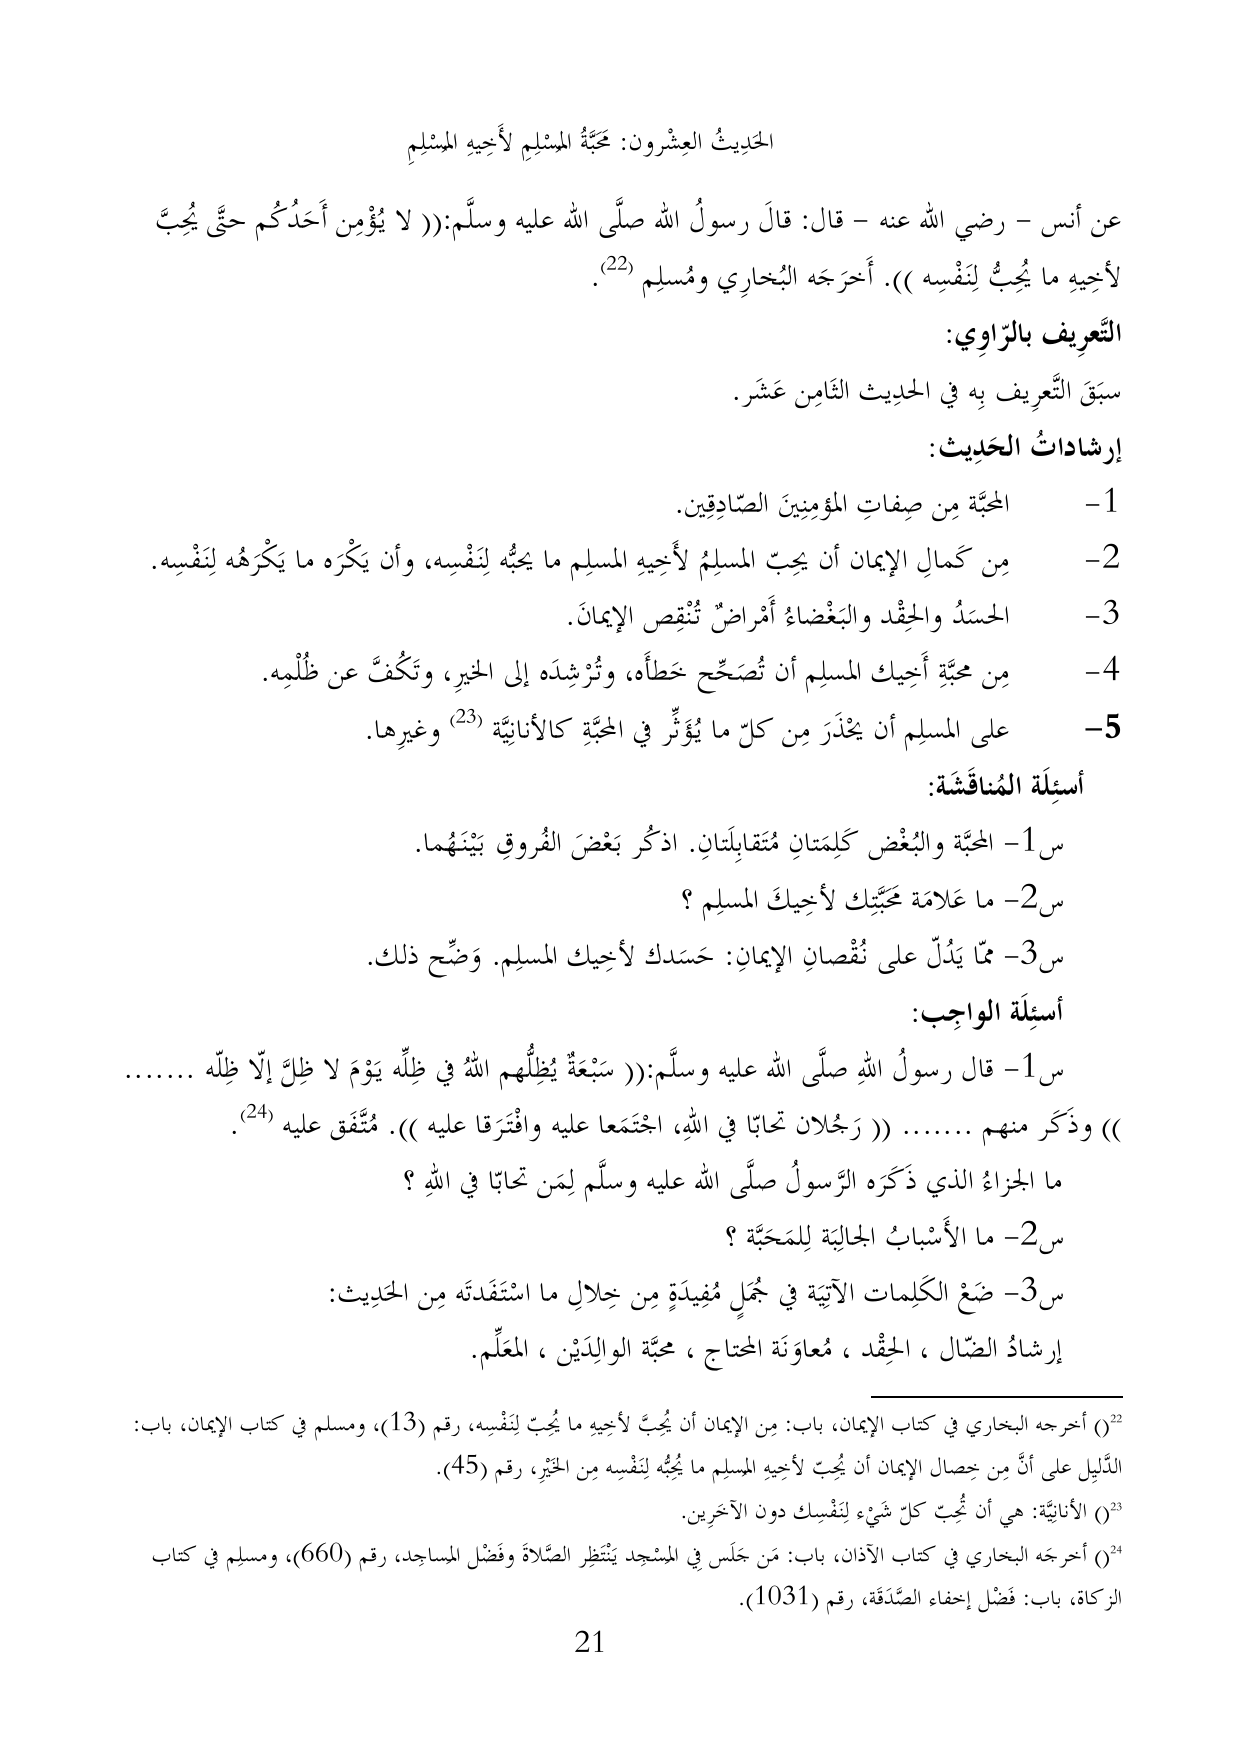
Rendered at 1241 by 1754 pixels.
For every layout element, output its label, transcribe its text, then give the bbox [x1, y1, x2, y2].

text س1- قال رسولُ اللهِ صلَّى الله عليه وسلَّم:(( سَبْعَةٌ يُظِلُّهم اللهُ في ظِلِّه يَوْمَ لا ظِلَّ إلّا ظِلّه ....... )) وذَكَر منهم ....... (( رَجُلان تحابّا في اللهِ، اجْتَمَعا عليه وافْتَرَقا عليه )). مُتَّفَق عليه (). [118, 1042, 1122, 1154]
text س2- ما عَلامَة مَحَبَّتِك لأخِيكَ المسلِم ؟ [118, 873, 1122, 929]
text عن أنس - رضي الله عنه - قال: قالَ رسولُ الله صلَّى الله عليه وسلَّم:(( لا يُؤْمِن أَحَدُكُم حتَّى يُحِبَّ لأخِيهِ ما يُحِبُّ لِنَفْسِه )). أَخرَجَه البُخارِي ومُسلِم (). [118, 193, 1122, 306]
text سبَقَ التَّعرِيف بِه في الحدِيث الثَامِن عَشَر. [118, 364, 1122, 420]
list مِن محبَّةِ أَخِيك المسلِم أن تُصَحِّح خَطأَه، وتُرْشِدَه إلى الخيرِ، وتَكُفَّ عن ظُلْمِه. [118, 646, 1084, 702]
list الحسَدُ والحِقْد والبَغْضاءُ أَمْراضٌ تُنْقِص الإيمانَ. [118, 589, 1084, 646]
text س3- ضَعْ الكَلِمات الآتِيَة في جُمَلٍ مُفِيدَةٍ مِن خِلالِ ما اسْتَفَدتَه مِن الحَدِيث: [118, 1266, 1122, 1322]
text التَّعرِيف بالرّاوِي: [118, 306, 1122, 364]
list مِن كَمالِ الإيمان أن يحِبّ المسلِمُ لأَخِيهِ المسلِم ما يحبُّه لِنَفْسِه، وأن يَكْرَه ما يَكْرَهُه لِنَفْسِه. [118, 533, 1084, 589]
list على المسلِم أن يحْذَرَ مِن كلّ ما يُؤَثِّر في المحبَّةِ كالأنانِيَّة () وغيرِها. [118, 702, 1084, 759]
text س3- ممّا يَدُلّ على نُقْصانِ الإيمانِ: حَسَدك لأخِيك المسلِم. وَضِّح ذلك. [118, 929, 1122, 985]
text إرشاداتُ الحَدِيث: [118, 420, 1122, 477]
text ما الجزاءُ الذي ذَكَرَه الرَّسولُ صلَّى الله عليه وسلَّم لِمَن تحابّا في اللهِ ؟ [118, 1154, 1122, 1210]
text أسئِلَة الواجِب: [118, 985, 1122, 1042]
text أسئِلَة المُناقَشَة: [118, 759, 1084, 817]
text الحَدِيثُ العِشْرون: مَحَبَّةُ المُسْلِمِ لأَخِيهِ المُسْلِمِ [118, 118, 1122, 168]
text س2- ما الأَسْبابُ الجالِبَة لِلمَحَبَّة ؟ [118, 1210, 1122, 1266]
list المحبَّة مِن صِفاتِ المؤمِنِينَ الصّادِقِين. [118, 477, 1084, 533]
text س1- المحبَّة والبُغْض كَلِمَتانِ مُتَقابِلَتانِ. اذكُر بَعْضَ الفُروقِ بَيْنَهُما. [118, 817, 1122, 873]
text إرشادُ الضّال ، الحِقْد ، مُعاوَنَة المحتاج ، محبَّة الوالِدَيْن ، المعَلِّم. [118, 1322, 1122, 1378]
